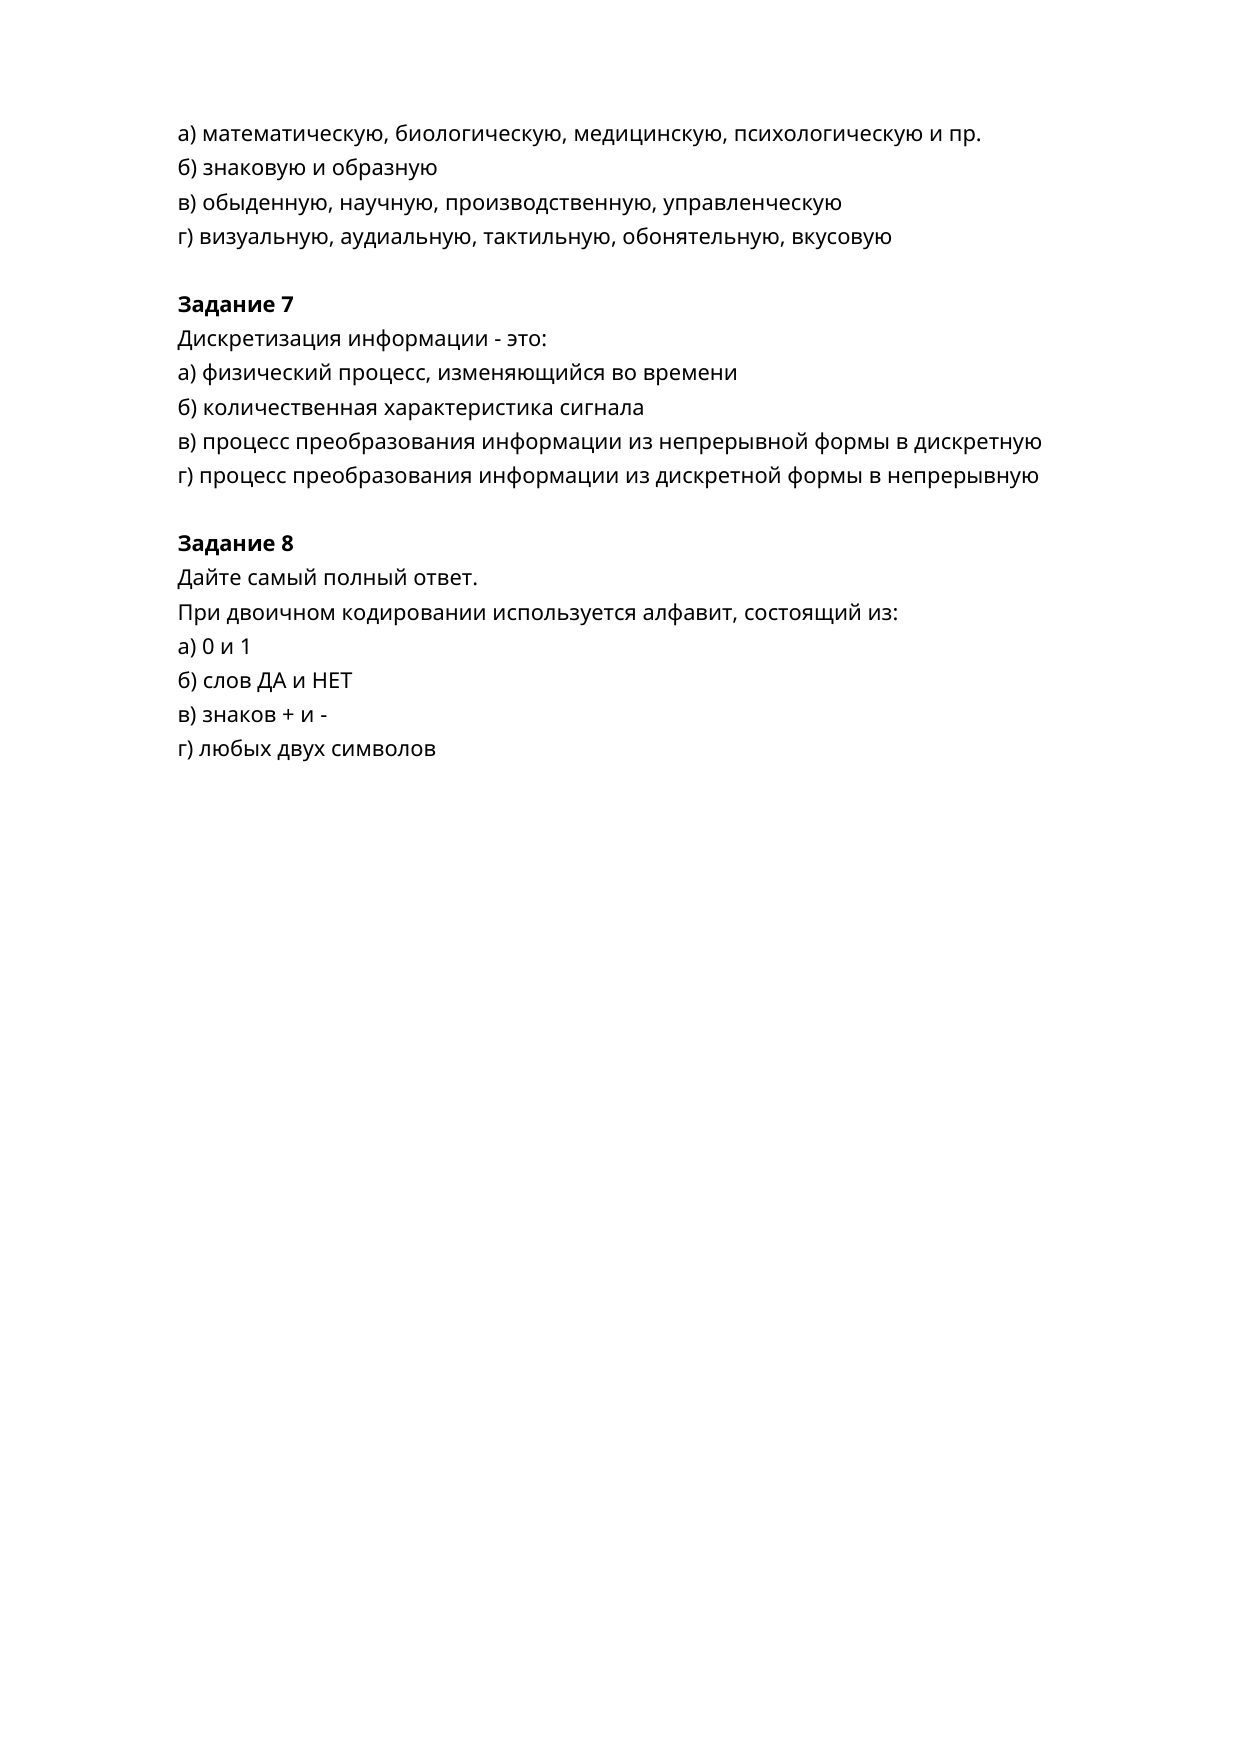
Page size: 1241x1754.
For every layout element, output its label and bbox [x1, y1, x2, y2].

text [177, 118, 1152, 829]
